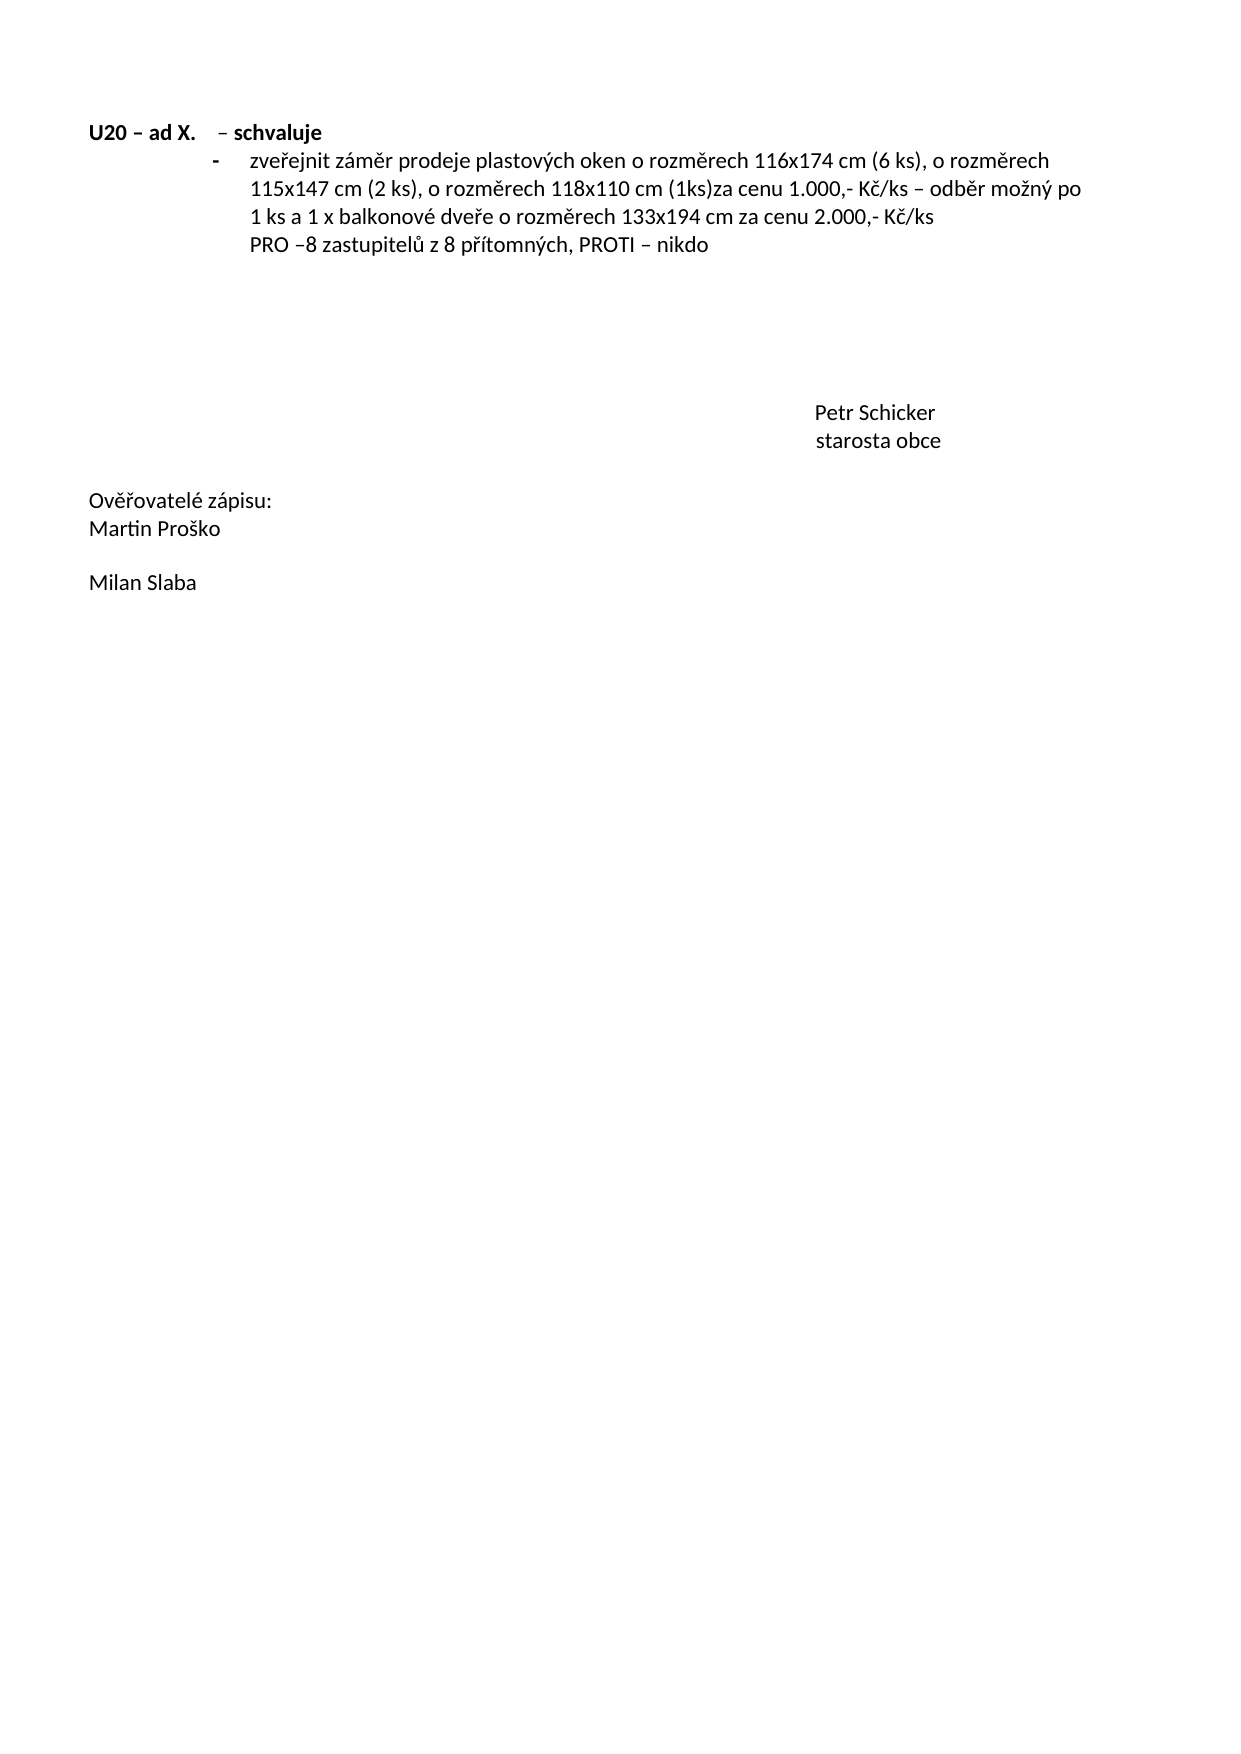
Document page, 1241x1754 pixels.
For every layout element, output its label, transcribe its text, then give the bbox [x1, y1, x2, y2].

text Milan Slaba [89, 568, 1092, 596]
title U20 – ad X. – schvaluje [89, 118, 1092, 146]
text Petr Schicker [89, 398, 1092, 426]
list zveřejnit záměr prodeje plastových oken o rozměrech 116x174 cm (6 ks), o rozměrech 115x147 cm (2 ks), o rozměrech 118x110 cm (1ks)za cenu 1.000,- Kč/ks – odběr možný po 1 ks a 1 x balkonové dveře o rozměrech 133x194 cm za cenu 2.000,- Kč/ks [212, 146, 1092, 230]
subtitle Ověřovatelé zápisu: [89, 487, 1092, 514]
text Martin Proško [89, 514, 1092, 543]
text starosta obce [89, 426, 1092, 454]
list PRO –8 zastupitelů z 8 přítomných, PROTI – nikdo [249, 230, 1092, 258]
